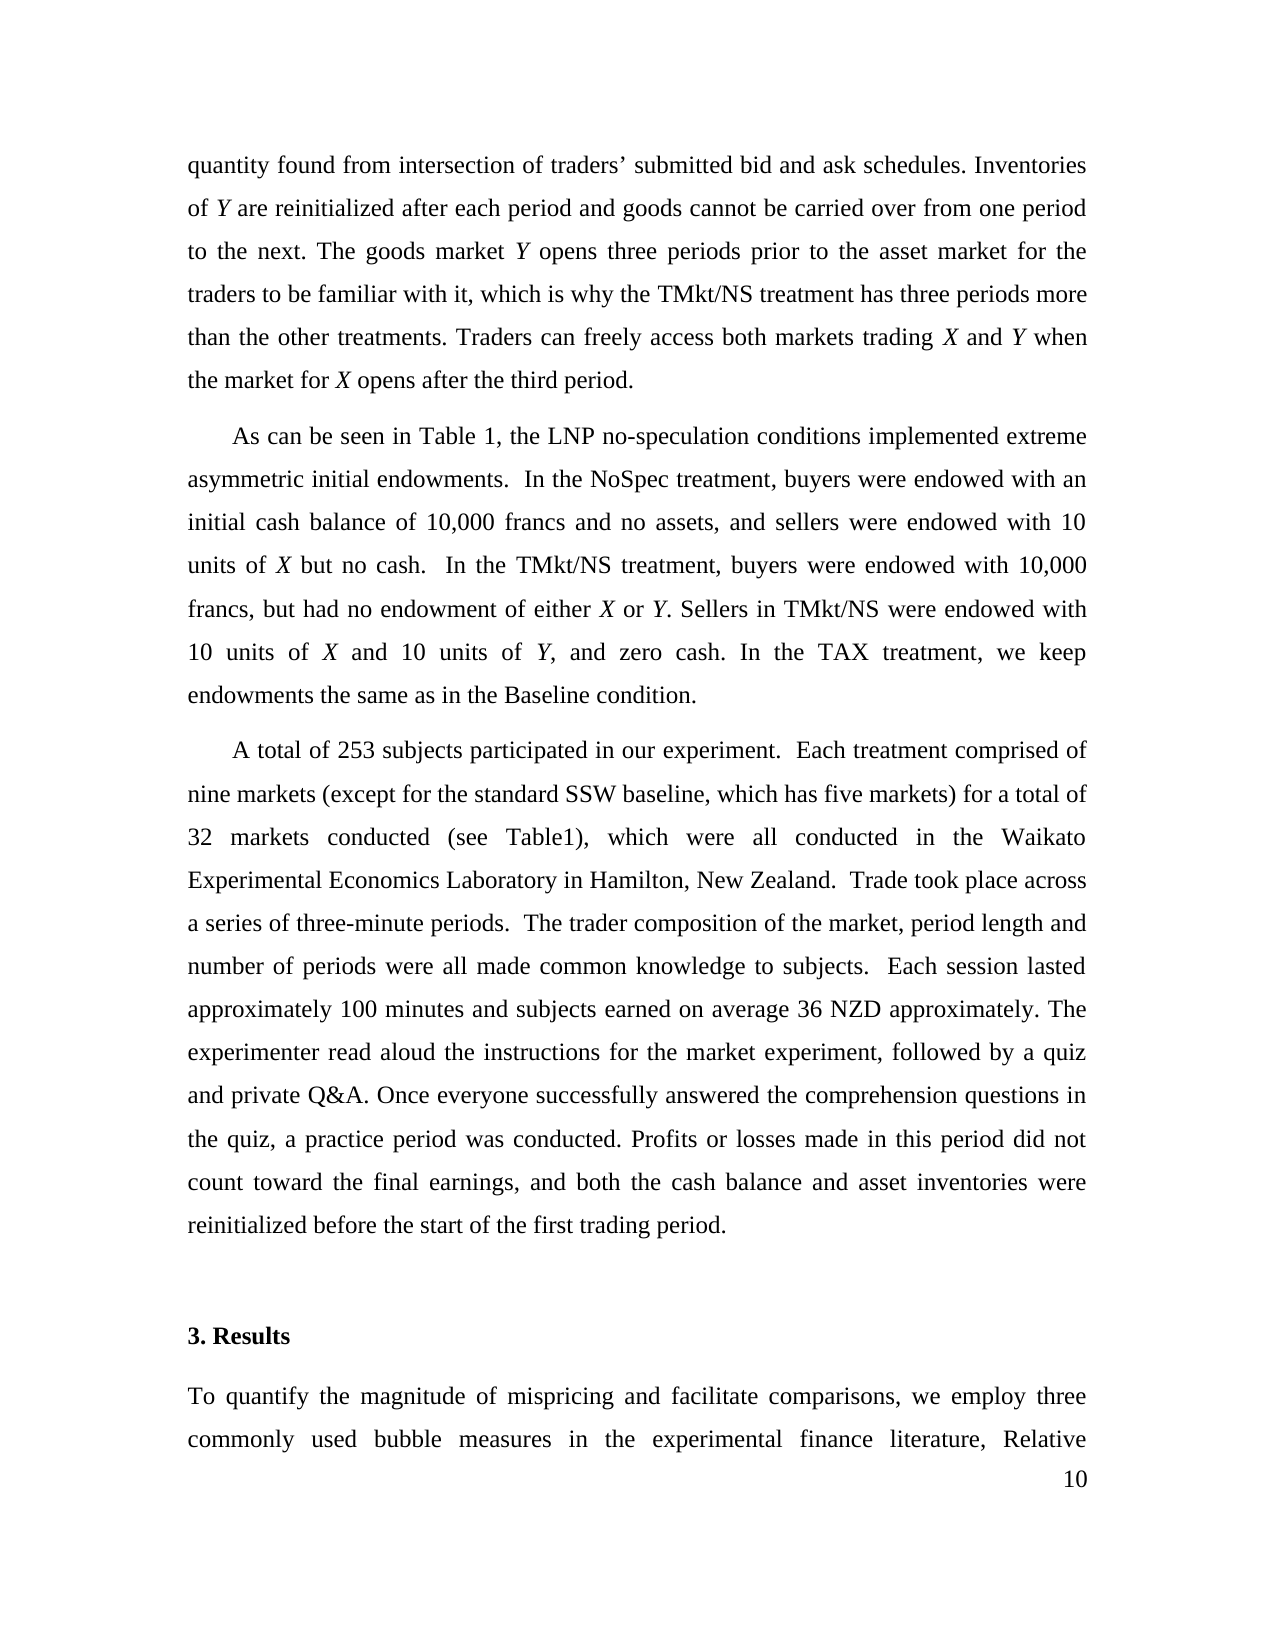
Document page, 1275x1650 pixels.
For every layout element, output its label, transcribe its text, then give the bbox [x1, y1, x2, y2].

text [187, 1381, 1087, 1453]
text A total of 253 subjects participated in our experiment. Each treatment comprised of nine markets (except for the standard SSW baseline, which has five markets) for a total of 32 markets conducted (see Table1), which were all conducted in the Waikato Experimental Economics Laboratory in Hamilton, New Zealand. Trade took place across a series of three-minute periods. The trader composition of the market, period length and number of periods were all made common knowledge to subjects. Each session lasted approximately 100 minutes and subjects earned on average 36 NZD approximately. The experimenter read aloud the instructions for the market experiment, followed by a quiz and private Q&A. Once everyone successfully answered the comprehension questions in the quiz, a practice period was conducted. Profits or losses made in this period did not count toward the final earnings, and both the cash balance and asset inventories were reinitialized before the start of the first trading period. [187, 736, 1087, 1239]
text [187, 150, 1087, 394]
text 3. Results [187, 1321, 1087, 1350]
text As can be seen in Table 1, the LNP no-speculation conditions implemented extreme asymmetric initial endowments. In the NoSpec treatment, buyers were endowed with an initial cash balance of 10,000 francs and no assets, and sellers were endowed with 10 units of X but no cash. In the TMkt/NS treatment, buyers were endowed with 10,000 francs, but had no endowment of either X or Y. Sellers in TMkt/NS were endowed with 10 units of X and 10 units of Y, and zero cash. In the TAX treatment, we keep endowments the same as in the Baseline condition. [187, 421, 1087, 709]
